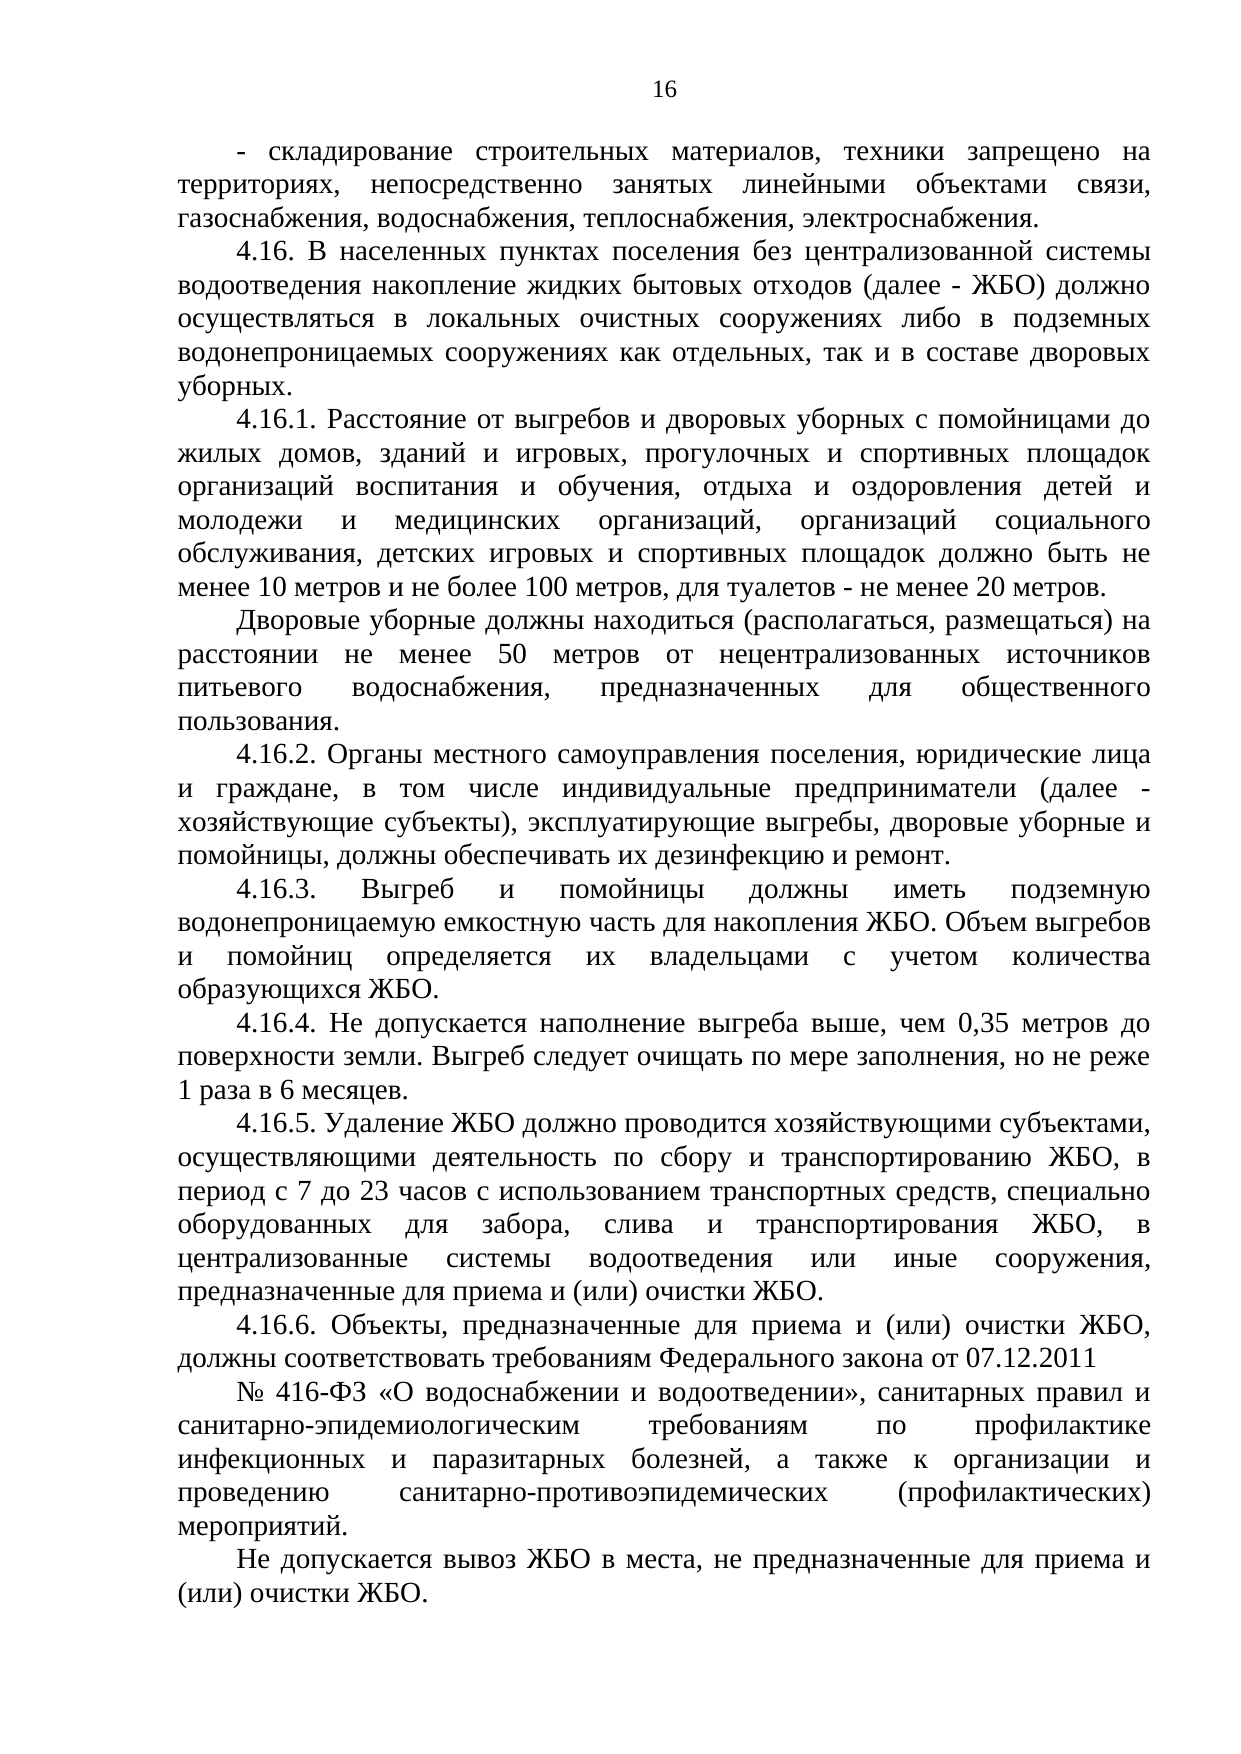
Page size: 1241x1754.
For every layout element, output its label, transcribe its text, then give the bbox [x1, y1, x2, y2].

text - складирование строительных материалов, техники запрещено на территориях, непосредственно занятых линейными объектами связи, газоснабжения, водоснабжения, теплоснабжения, электроснабжения. [177, 133, 1152, 233]
text Дворовые уборные должны находиться (располагаться, размещаться) на расстоянии не менее 50 метров от нецентрализованных источников питьевого водоснабжения, предназначенных для общественного пользования. [177, 602, 1152, 737]
text 4.16.2. Органы местного самоуправления поселения, юридические лица и граждане, в том числе индивидуальные предприниматели (далее - хозяйствующие субъекты), эксплуатирующие выгребы, дворовые уборные и помойницы, должны обеспечивать их дезинфекцию и ремонт. [177, 737, 1152, 871]
text 4.16.4. Не допускается наполнение выгреба выше, чем 0,35 метров до поверхности земли. Выгреб следует очищать по мере заполнения, но не реже 1 раза в 6 месяцев. [177, 1005, 1152, 1106]
text 4.16.5. Удаление ЖБО должно проводится хозяйствующими субъектами, осуществляющими деятельность по сбору и транспортированию ЖБО, в период с 7 до 23 часов с использованием транспортных средств, специально оборудованных для забора, слива и транспортирования ЖБО, в централизованные системы водоотведения или иные сооружения, предназначенные для приема и (или) очистки ЖБО. [177, 1106, 1152, 1307]
text Не допускается вывоз ЖБО в места, не предназначенные для приема и (или) очистки ЖБО. [177, 1542, 1152, 1609]
text 4.16.6. Объекты, предназначенные для приема и (или) очистки ЖБО, должны соответствовать требованиям Федерального закона от 07.12.2011 [177, 1307, 1152, 1374]
text 4.16.3. Выгреб и помойницы должны иметь подземную водонепроницаемую емкостную часть для накопления ЖБО. Объем выгребов и помойниц определяется их владельцами с учетом количества образующихся ЖБО. [177, 871, 1152, 1005]
text 4.16.1. Расстояние от выгребов и дворовых уборных с помойницами до жилых домов, зданий и игровых, прогулочных и спортивных площадок организаций воспитания и обучения, отдыха и оздоровления детей и молодежи и медицинских организаций, организаций социального обслуживания, детских игровых и спортивных площадок должно быть не менее 10 метров и не более 100 метров, для туалетов - не менее 20 метров. [177, 401, 1152, 602]
text 4.16. В населенных пунктах поселения без централизованной системы водоотведения накопление жидких бытовых отходов (далее - ЖБО) должно осуществляться в локальных очистных сооружениях либо в подземных водонепроницаемых сооружениях как отдельных, так и в составе дворовых уборных. [177, 233, 1152, 401]
text № 416-ФЗ «О водоснабжении и водоотведении», санитарных правил и санитарно-эпидемиологическим требованиям по профилактике инфекционных и паразитарных болезней, а также к организации и проведению санитарно-противоэпидемических (профилактических) мероприятий. [177, 1374, 1152, 1542]
